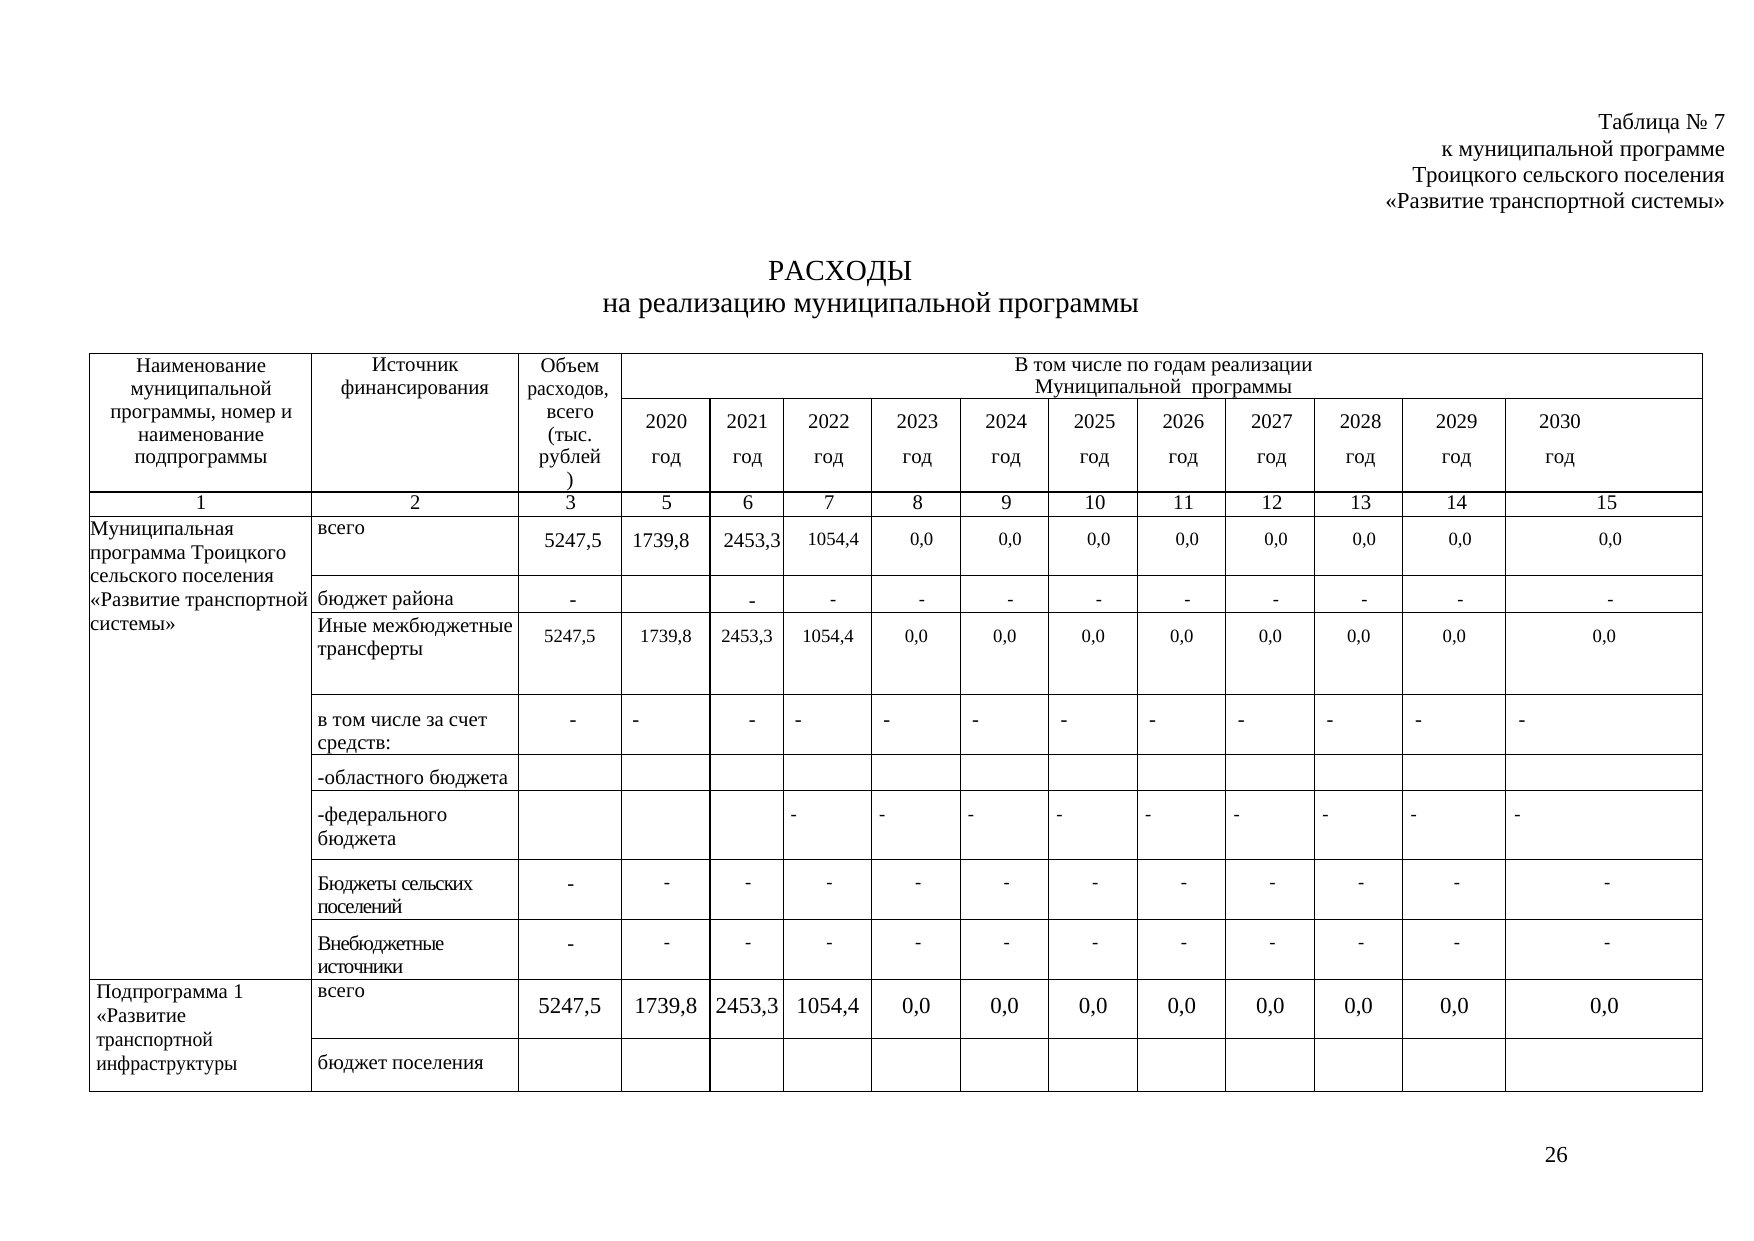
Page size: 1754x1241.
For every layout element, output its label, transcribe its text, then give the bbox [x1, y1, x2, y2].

table_cell - [1226, 791, 1314, 858]
table_cell Муниципальная программа Троицкого сельского поселения «Развитие транспортной системы» [90, 517, 311, 978]
table_cell Подпрограмма 1 «Развитие транспортной инфраструктуры Троицкого сельского поселения» [90, 980, 311, 1091]
table_cell - [784, 791, 871, 858]
table_cell [519, 1039, 621, 1091]
table_cell 13 [1315, 493, 1402, 516]
table_cell всего [312, 980, 518, 1038]
table_cell 0,0 [1506, 613, 1702, 694]
table_cell 0,0 [1226, 980, 1314, 1038]
table_cell - [1506, 695, 1702, 754]
table_cell - [872, 695, 960, 754]
table_cell - [1049, 860, 1137, 918]
table_cell - [961, 791, 1048, 858]
table_cell - [1226, 860, 1314, 918]
table_cell [1506, 1039, 1702, 1091]
table_cell [711, 791, 783, 858]
table_cell - [1138, 920, 1225, 978]
table_cell 0,0 [1506, 980, 1702, 1038]
table_cell - [1506, 920, 1702, 978]
table_cell 1054,4 [784, 980, 871, 1038]
table_cell [1226, 755, 1314, 790]
table_cell - [872, 791, 960, 858]
table_cell - [1049, 791, 1137, 858]
table_cell 0,0 [961, 517, 1048, 575]
table_cell - [1226, 695, 1314, 754]
table_cell 1054,4 [784, 517, 871, 575]
table_cell [1138, 1039, 1225, 1091]
table_cell 0,0 [1315, 517, 1402, 575]
table_cell [872, 755, 960, 790]
table_cell Бюджеты сельских поселений [312, 860, 518, 918]
table_header Источник финансирования [312, 354, 518, 491]
table_cell -федерального бюджета [312, 791, 518, 858]
table_cell 0,0 [1315, 980, 1402, 1038]
table_cell - [1315, 576, 1402, 612]
table_cell - [1315, 791, 1402, 858]
table_cell - [1315, 860, 1402, 918]
table_cell 2030 год [1506, 399, 1702, 491]
table_cell 2453,3 [711, 517, 783, 575]
table_cell [784, 755, 871, 790]
table_header Объем расходов, всего (тыс. рублей) [519, 354, 621, 491]
table_cell - [519, 576, 621, 612]
table_cell - [622, 860, 709, 918]
table_cell - [961, 920, 1048, 978]
table_cell - [1315, 920, 1402, 978]
table_cell 2020 год [622, 399, 709, 491]
table_cell [1226, 1039, 1314, 1091]
table_cell 1739,8 [622, 980, 709, 1038]
table_cell 11 [1138, 493, 1225, 516]
table_cell - [1506, 576, 1702, 612]
table_cell - [622, 695, 709, 754]
table_cell [1138, 755, 1225, 790]
table_cell 0,0 [1226, 613, 1314, 694]
table_cell - [519, 920, 621, 978]
table_cell - [784, 695, 871, 754]
text «Развитие транспортной системы» [1144, 187, 1725, 214]
table_cell 0,0 [1226, 517, 1314, 575]
table_cell 2023 год [872, 399, 960, 491]
table_cell - [872, 920, 960, 978]
table_cell [519, 755, 621, 790]
table_cell [711, 755, 783, 790]
table_cell 0,0 [1049, 517, 1137, 575]
table_cell 2029 год [1403, 399, 1505, 491]
table_cell - [1315, 695, 1402, 754]
table_cell - [784, 576, 871, 612]
table_cell - [622, 920, 709, 978]
table_cell 9 [961, 493, 1048, 516]
table_cell 0,0 [961, 613, 1048, 694]
table_cell 0,0 [961, 980, 1048, 1038]
table_cell бюджет района [312, 576, 518, 612]
table_cell - [1403, 791, 1505, 858]
table_cell - [872, 576, 960, 612]
table_cell 0,0 [1138, 980, 1225, 1038]
table_cell 2026 год [1138, 399, 1225, 491]
table_cell 15 [1506, 493, 1702, 516]
table_cell 2027 год [1226, 399, 1314, 491]
table_cell - [1403, 860, 1505, 918]
table_cell - [1138, 791, 1225, 858]
table_cell - [1049, 920, 1137, 978]
table_cell 2024 год [961, 399, 1048, 491]
table_cell 10 [1049, 493, 1137, 516]
text РАСХОДЫ [768, 254, 1140, 287]
table_cell 0,0 [1506, 517, 1702, 575]
table_cell 2028 год [1315, 399, 1402, 491]
table_cell 5 [622, 493, 709, 516]
table_cell 2025 год [1049, 399, 1137, 491]
table_cell 0,0 [872, 980, 960, 1038]
table_cell - [1138, 860, 1225, 918]
table_cell - [784, 920, 871, 978]
table_cell 2021 год [711, 399, 783, 491]
table_cell 14 [1403, 493, 1505, 516]
table_cell - [1138, 695, 1225, 754]
table_cell - [961, 576, 1048, 612]
table_cell 2453,3 [711, 980, 783, 1038]
table_cell - [1138, 576, 1225, 612]
table_cell - [784, 860, 871, 918]
table_cell - [1049, 695, 1137, 754]
table_cell - [1226, 920, 1314, 978]
table_cell [784, 1039, 871, 1091]
table_cell 1054,4 [784, 613, 871, 694]
table_cell [961, 1039, 1048, 1091]
table_cell 1739,8 [622, 517, 709, 575]
table_cell 5247,5 [519, 517, 621, 575]
table_cell [1049, 1039, 1137, 1091]
table_cell - [519, 695, 621, 754]
table_cell - [961, 695, 1048, 754]
table_cell - [711, 695, 783, 754]
table_cell - [1506, 791, 1702, 858]
table_cell Внебюджетные источники [312, 920, 518, 978]
table_cell 0,0 [1403, 613, 1505, 694]
text к муниципальной программе [1144, 135, 1725, 161]
table_cell -областного бюджета [312, 755, 518, 790]
table_cell 12 [1226, 493, 1314, 516]
table_cell [961, 755, 1048, 790]
table_cell - [1226, 576, 1314, 612]
table_cell [1403, 755, 1505, 790]
table_cell 0,0 [1403, 517, 1505, 575]
table_cell всего [312, 517, 518, 575]
table_cell 0,0 [1138, 517, 1225, 575]
table_cell [711, 1039, 783, 1091]
table_cell 0,0 [1315, 613, 1402, 694]
table_cell [519, 791, 621, 858]
table_cell 0,0 [872, 613, 960, 694]
table_cell 2022 год [784, 399, 871, 491]
text Таблица № 7 [1144, 108, 1725, 135]
table_cell [1049, 755, 1137, 790]
table_header Наименование муниципальной программы, номер и наименование подпрограммы [90, 354, 311, 491]
table_cell [622, 576, 709, 612]
table_cell 6 [711, 493, 783, 516]
table_cell - [1403, 576, 1505, 612]
table_cell - [1506, 860, 1702, 918]
table_cell [622, 791, 709, 858]
table_cell [1403, 1039, 1505, 1091]
table_cell - [872, 860, 960, 918]
table_cell [1506, 755, 1702, 790]
table_cell - [1049, 576, 1137, 612]
table_cell [622, 1039, 709, 1091]
table_cell [1315, 755, 1402, 790]
table_cell [622, 755, 709, 790]
table_cell - [1403, 920, 1505, 978]
table_cell - [711, 576, 783, 612]
table_cell 5247,5 [519, 980, 621, 1038]
table_cell 3 [519, 493, 621, 516]
table_cell 2453,3 [711, 613, 783, 694]
table_cell - [711, 920, 783, 978]
table_cell 8 [872, 493, 960, 516]
table_cell 0,0 [872, 517, 960, 575]
text Троицкого сельского поселения [1144, 161, 1725, 187]
table_cell 0,0 [1049, 980, 1137, 1038]
table_cell - [519, 860, 621, 918]
table_cell 7 [784, 493, 871, 516]
table_cell 1739,8 [622, 613, 709, 694]
table_cell в том числе за счет средств: [312, 695, 518, 754]
table_cell 0,0 [1138, 613, 1225, 694]
table_cell 0,0 [1049, 613, 1137, 694]
table_cell 1 [90, 493, 311, 516]
table_cell [1315, 1039, 1402, 1091]
table_header В том числе по годам реализации Муниципальной программы [622, 354, 1702, 398]
table_cell 2 [312, 493, 518, 516]
table_cell - [1403, 695, 1505, 754]
text на реализацию муниципальной программы [602, 287, 1140, 319]
table_cell 0,0 [1403, 980, 1505, 1038]
table_cell - [961, 860, 1048, 918]
table_cell [872, 1039, 960, 1091]
table_cell - [711, 860, 783, 918]
table_cell бюджет поселения [312, 1039, 518, 1091]
table_cell Иные межбюджетные трансферты [312, 613, 518, 694]
table_cell 5247,5 [519, 613, 621, 694]
